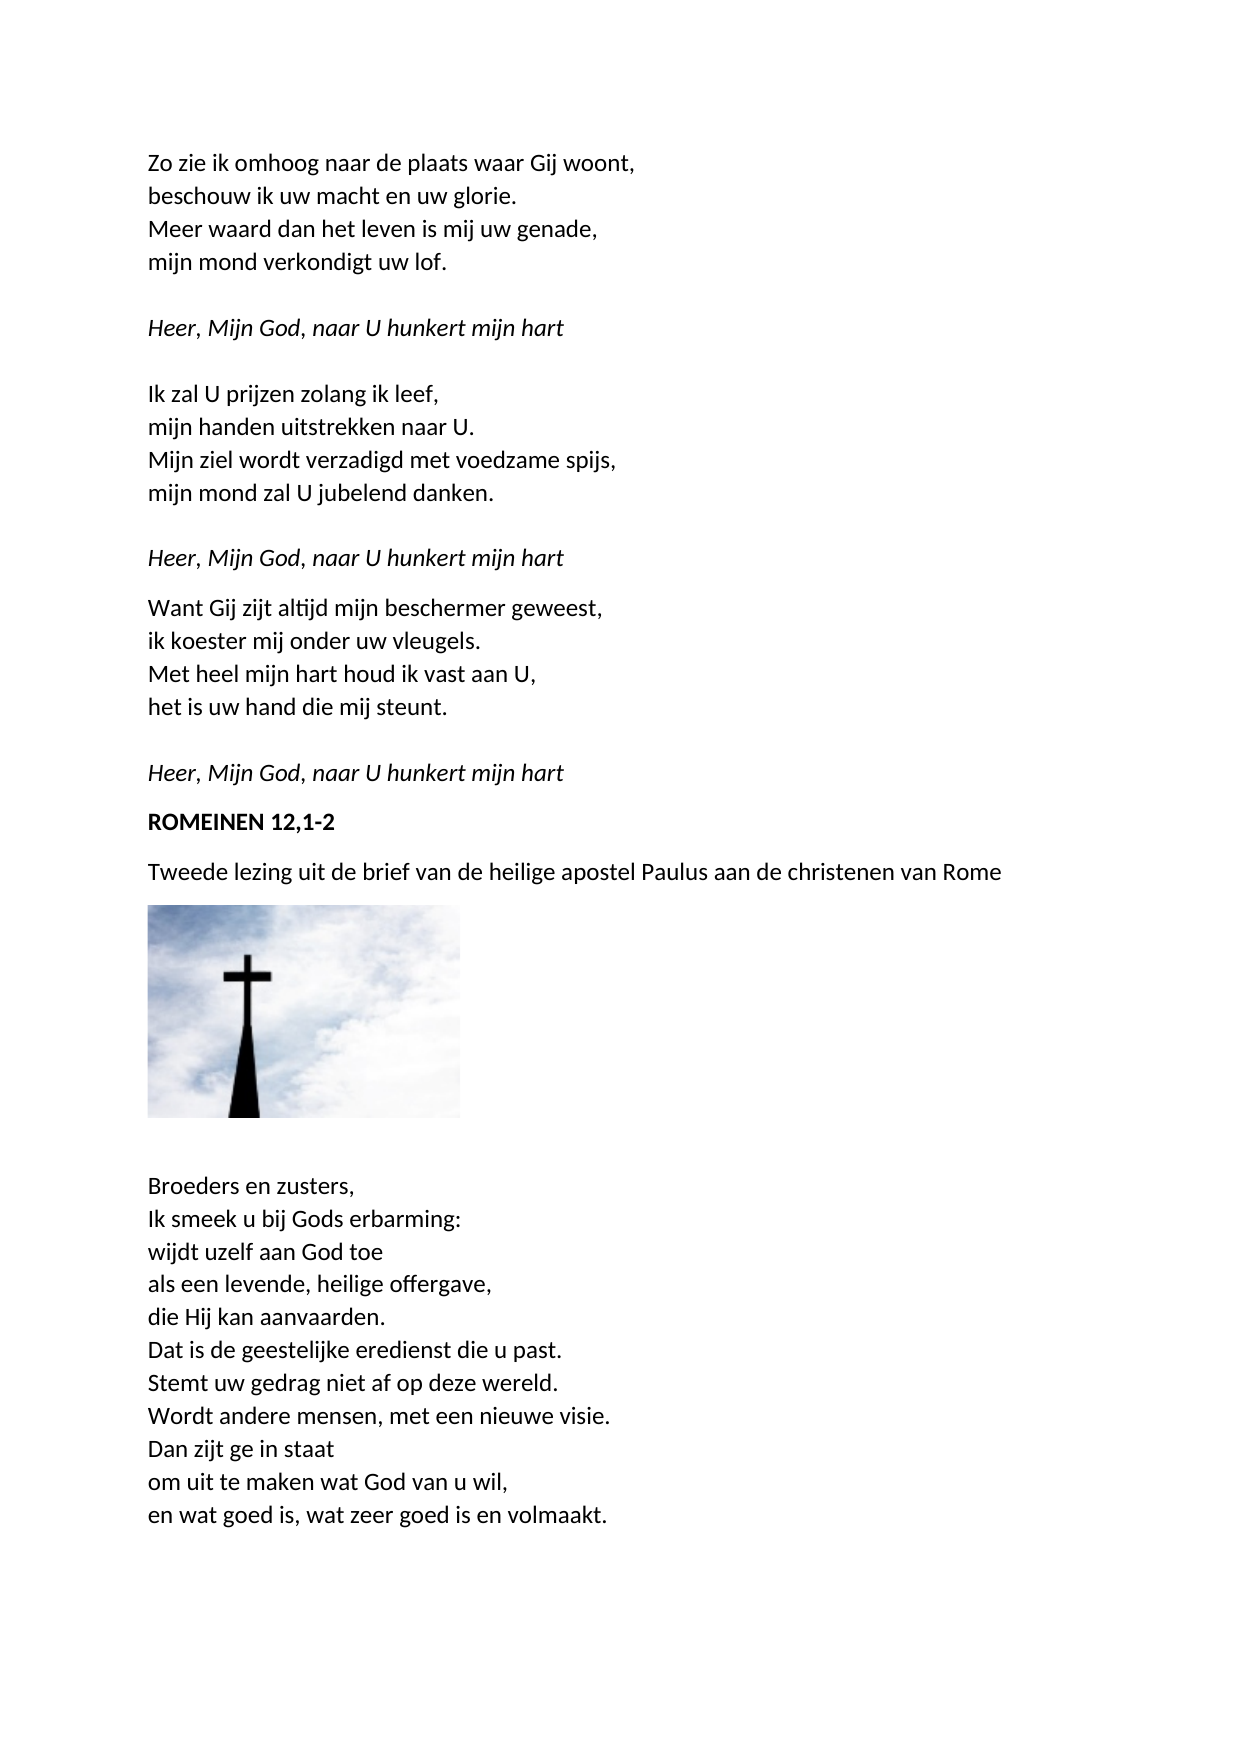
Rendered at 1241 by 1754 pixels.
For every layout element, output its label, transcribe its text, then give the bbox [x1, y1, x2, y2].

text Met heel mijn hart houd ik vast aan U, [148, 658, 1093, 688]
text Meer waard dan het leven is mij uw genade, [148, 213, 1093, 244]
text Zo zie ik omhoog naar de plaats waar Gij woont, [148, 148, 1093, 178]
text ik koester mij onder uw vleugels. [148, 625, 1093, 656]
text Heer, Mijn God, naar U hunkert mijn hart [148, 543, 1093, 573]
picture [147, 905, 461, 1118]
text mijn mond zal U jubelend danken. [148, 477, 1093, 507]
text het is uw hand die mij steunt. [148, 691, 1093, 721]
text Want Gij zijt altijd mijn beschermer geweest, [148, 592, 1093, 623]
text Tweede lezing uit de brief van de heilige apostel Paulus aan de christenen van Rome [148, 856, 1093, 886]
text mijn handen uitstrekken naar U. [148, 411, 1093, 441]
text Mijn ziel wordt verzadigd met voedzame spijs, [148, 444, 1093, 474]
text ROMEINEN 12,1-2 [148, 806, 1093, 837]
text mijn mond verkondigt uw lof. [148, 246, 1093, 277]
text Broeders en zusters, Ik smeek u bij Gods erbarming: wijdt uzelf aan God toe als een levende, heilige offergave, die Hij kan aanvaarden. Dat is de geestelijke eredienst die u past. Stemt uw gedrag niet af op deze wereld. Wordt andere mensen, met een nieuwe visie. Dan zijt ge in staat om uit te maken wat God van u wil, en wat goed is, wat zeer goed is en volmaakt. [148, 1137, 1093, 1529]
text beschouw ik uw macht en uw glorie. [148, 181, 1093, 211]
text Ik zal U prijzen zolang ik leef, [148, 378, 1093, 408]
text Heer, Mijn God, naar U hunkert mijn hart [148, 757, 1093, 787]
text Heer, Mijn God, naar U hunkert mijn hart [148, 312, 1093, 343]
